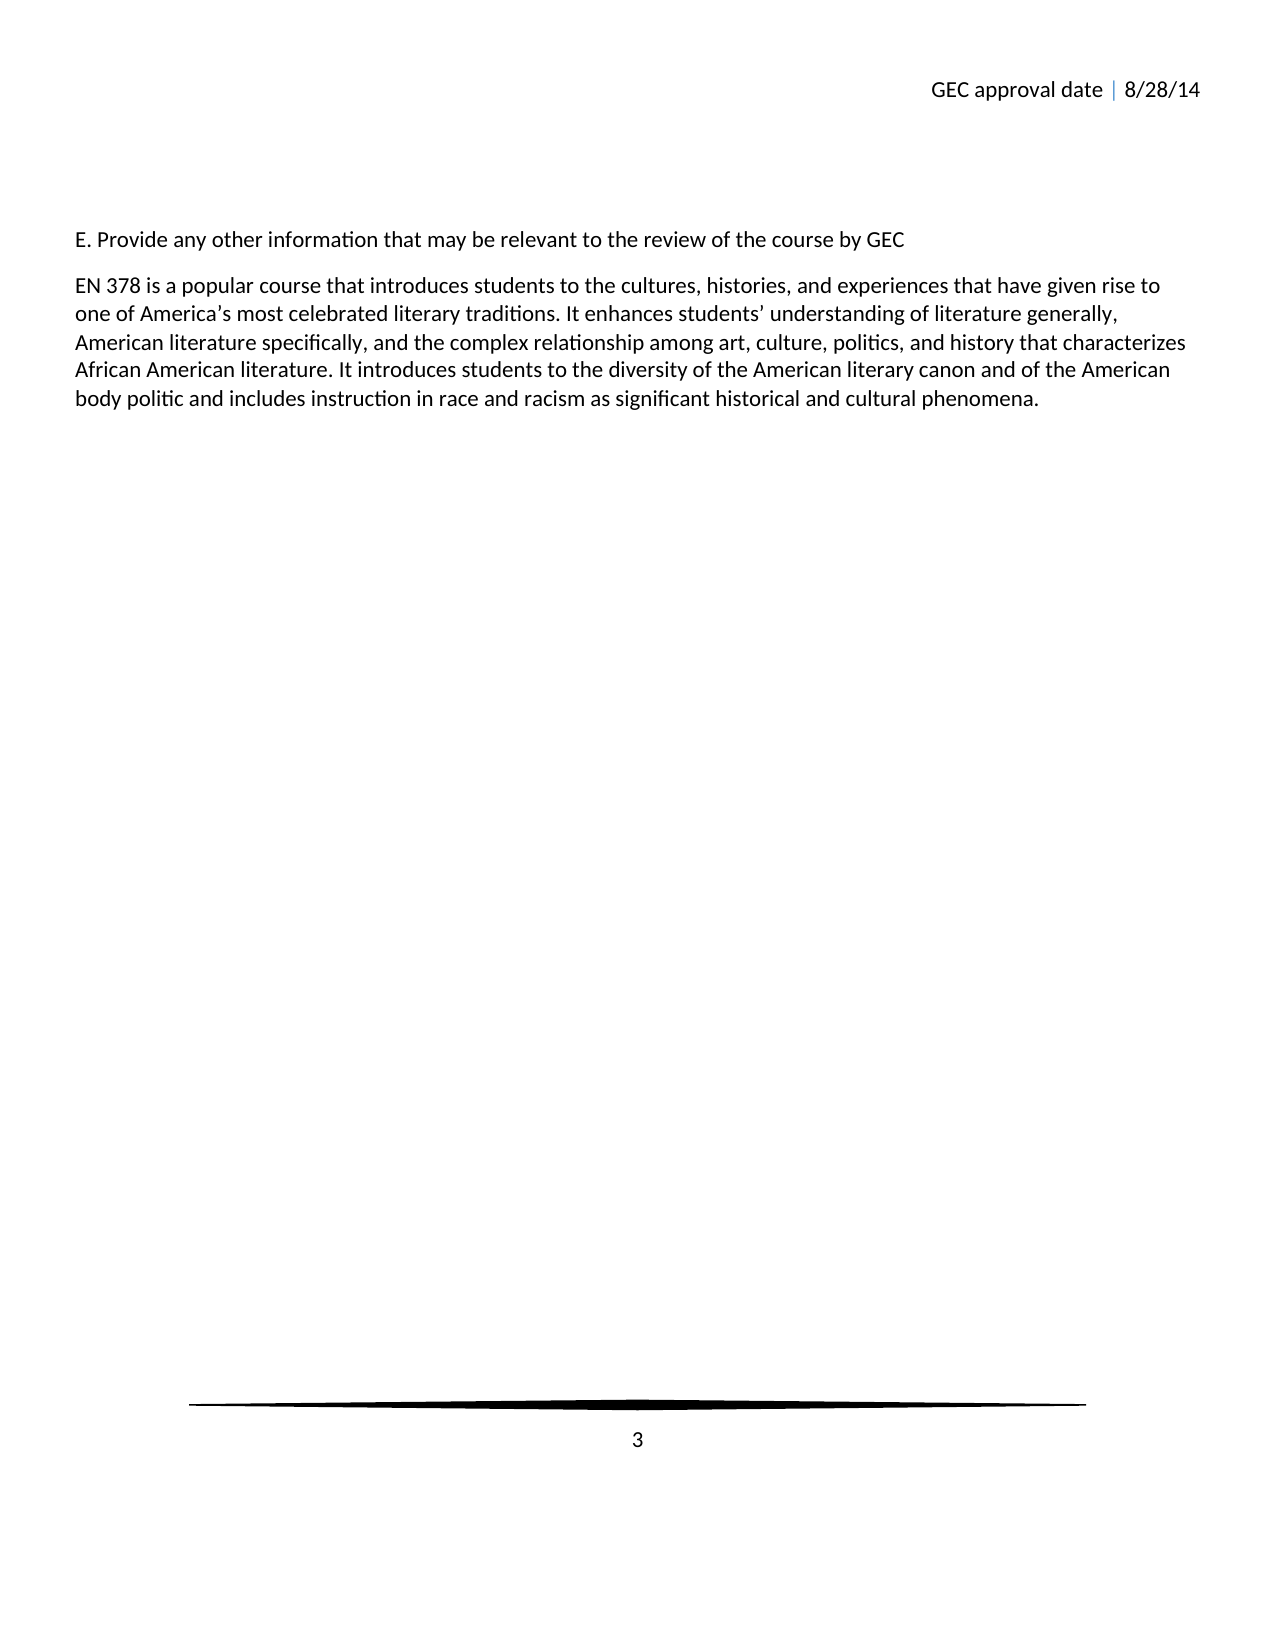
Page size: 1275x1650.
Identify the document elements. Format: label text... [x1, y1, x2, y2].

text E. Provide any other information that may be relevant to the review of the course by GEC [75, 225, 1200, 253]
text EN 378 is a popular course that introduces students to the cultures, histories, and experiences that have given rise to one of America’s most celebrated literary traditions. It enhances students’ understanding of literature generally, American literature specifically, and the complex relationship among art, culture, politics, and history that characterizes African American literature. It introduces students to the diversity of the American literary canon and of the American body politic and includes instruction in race and racism as significant historical and cultural phenomena. [75, 272, 1200, 412]
